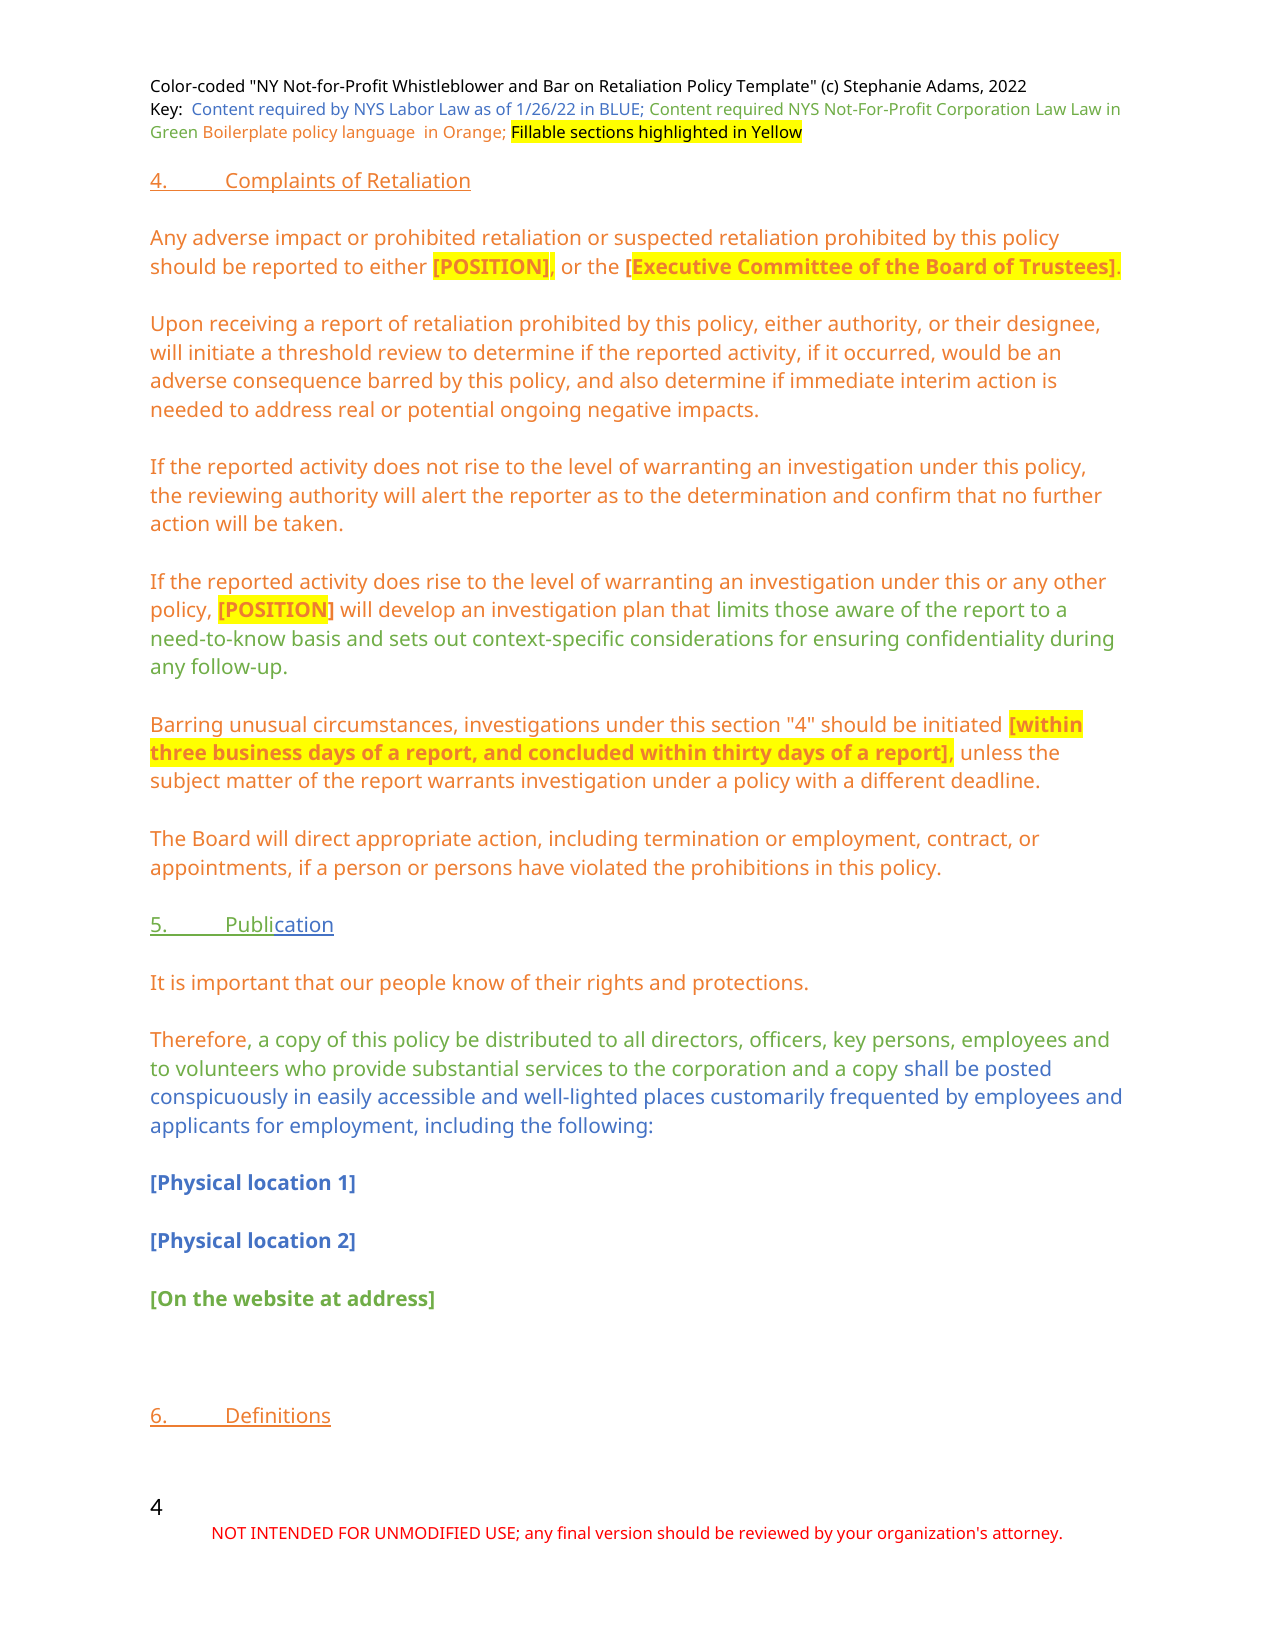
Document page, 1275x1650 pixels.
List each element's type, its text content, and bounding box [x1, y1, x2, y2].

text 5. Publication [150, 910, 1125, 939]
text Therefore, a copy of this policy be distributed to all directors, officers, key persons, employees and to volunteers who provide substantial services to the corporation and a copy shall be posted conspicuously in easily accessible and well-lighted places customarily frequented by employees and applicants for employment, including the following: [150, 1026, 1125, 1139]
text It is important that our people know of their rights and protections. [150, 968, 1125, 996]
text Upon receiving a report of retaliation prohibited by this policy, either authority, or their designee, will initiate a threshold review to determine if the reported activity, if it occurred, would be an adverse consequence barred by this policy, and also determine if immediate interim action is needed to address real or potential ongoing negative impacts. [150, 309, 1125, 423]
text [Physical location 2] [150, 1226, 1125, 1254]
text If the reported activity does not rise to the level of warranting an investigation under this policy, the reviewing authority will alert the reporter as to the determination and confirm that no further action will be taken. [150, 452, 1125, 538]
text Barring unusual circumstances, investigations under this section "4" should be initiated [within three business days of a report, and concluded within thirty days of a report], unless the subject matter of the report warrants investigation under a policy with a different deadline. [150, 710, 1125, 795]
text Any adverse impact or prohibited retaliation or suspected retaliation prohibited by this policy should be reported to either [POSITION], or the [Executive Committee of the Board of Trustees]. [150, 223, 1125, 280]
text [On the website at address] [150, 1284, 1125, 1312]
text 6. Definitions [150, 1401, 1125, 1429]
text 4. Complaints of Retaliation [150, 166, 1125, 194]
text If the reported activity does rise to the level of warranting an investigation under this or any other policy, [POSITION] will develop an investigation plan that limits those aware of the report to a need-to-know basis and sets out context-specific considerations for ensuring confidentiality during any follow-up. [150, 567, 1125, 681]
text The Board will direct appropriate action, including termination or employment, contract, or appointments, if a person or persons have violated the prohibitions in this policy. [150, 824, 1125, 881]
text [Physical location 1] [150, 1168, 1125, 1197]
